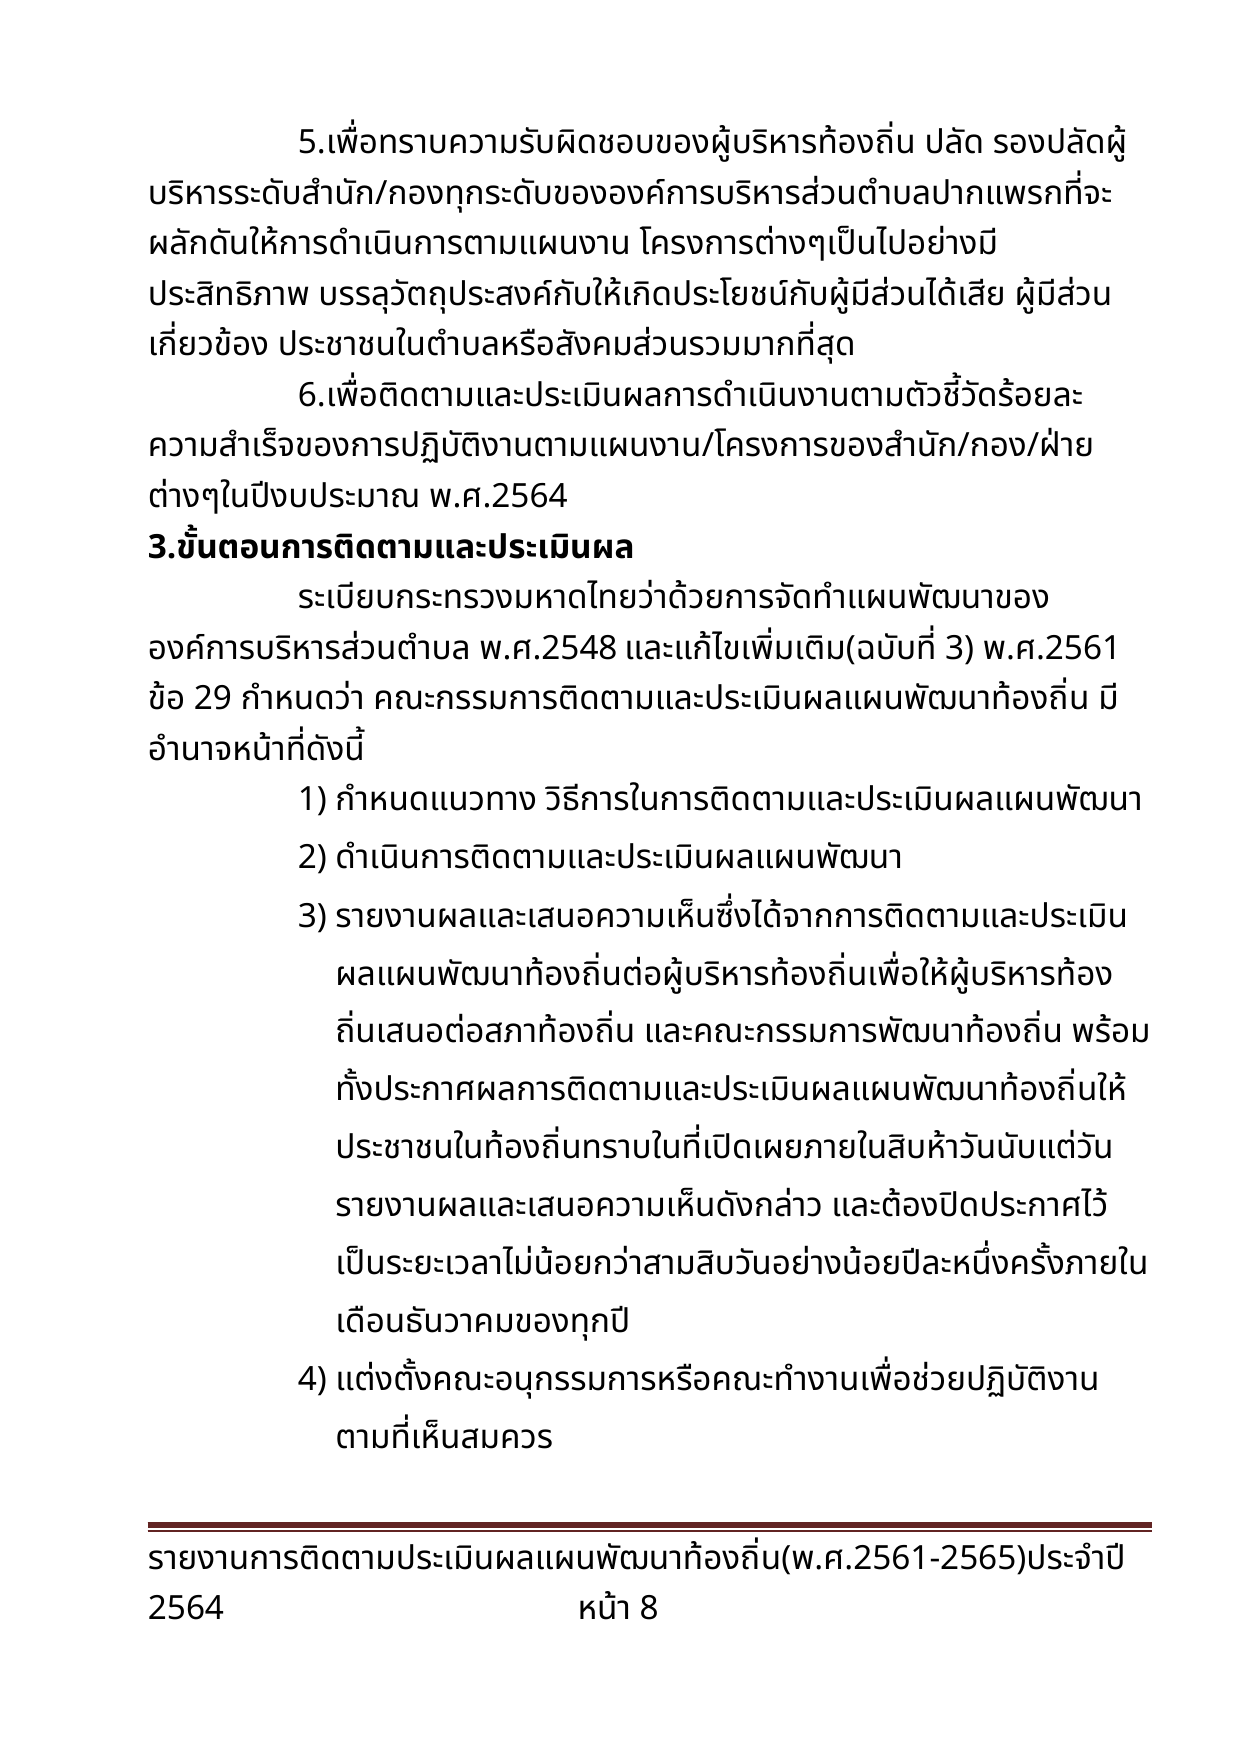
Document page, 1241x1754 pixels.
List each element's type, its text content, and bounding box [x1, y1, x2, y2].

text ระเบียบกระทรวงมหาดไทยว่าด้วยการจัดทำแผนพัฒนาขององค์การบริหารส่วนตำบล พ.ศ.2548และแก้ไขเพิ่มเติม(ฉบับที่ 3) พ.ศ.2561 ข้อ 29 กำหนดว่า คณะกรรมการติดตามและประเมินผลแผนพัฒนาท้องถิ่น มีอำนาจหน้าที่ดังนี้ [148, 573, 1152, 775]
list กำหนดแนวทาง วิธีการในการติดตามและประเมินผลแผนพัฒนา [298, 775, 1152, 826]
text 6.เพื่อติดตามและประเมินผลการดำเนินงานตามตัวชี้วัดร้อยละความสำเร็จของการปฏิบัติงานตามแผนงาน/โครงการของสำนัก/กอง/ฝ่ายต่างๆในปีงบประมาณ พ.ศ.2564 [148, 371, 1152, 522]
list แต่งตั้งคณะอนุกรรมการหรือคณะทำงานเพื่อช่วยปฏิบัติงานตามที่เห็นสมควร [298, 1355, 1152, 1463]
text 3.ขั้นตอนการติดตามและประเมินผล [148, 522, 1152, 573]
text 5.เพื่อทราบความรับผิดชอบของผู้บริหารท้องถิ่น ปลัด รองปลัดผู้บริหารระดับสำนัก/กองทุกระดับขององค์การบริหารส่วนตำบลปากแพรกที่จะผลักดันให้การดำเนินการตามแผนงาน โครงการต่างๆเป็นไปอย่างมีประสิทธิภาพ บรรลุวัตถุประสงค์กับให้เกิดประโยชน์กับผู้มีส่วนได้เสีย ผู้มีส่วนเกี่ยวข้อง ประชาชนในตำบลหรือสังคมส่วนรวมมากที่สุด [148, 118, 1152, 371]
list รายงานผลและเสนอความเห็นซึ่งได้จากการติดตามและประเมินผลแผนพัฒนาท้องถิ่นต่อผู้บริหารท้องถิ่นเพื่อให้ผู้บริหารท้องถิ่นเสนอต่อสภาท้องถิ่น และคณะกรรมการพัฒนาท้องถิ่น พร้อมทั้งประกาศผลการติดตามและประเมินผลแผนพัฒนาท้องถิ่นให้ประชาชนในท้องถิ่นทราบในที่เปิดเผยภายในสิบห้าวันนับแต่วันรายงานผลและเสนอความเห็นดังกล่าว และต้องปิดประกาศไว้เป็นระยะเวลาไม่น้อยกว่าสามสิบวันอย่างน้อยปีละหนึ่งครั้งภายในเดือนธันวาคมของทุกปี [298, 891, 1152, 1347]
list ดำเนินการติดตามและประเมินผลแผนพัฒนา [298, 833, 1152, 884]
